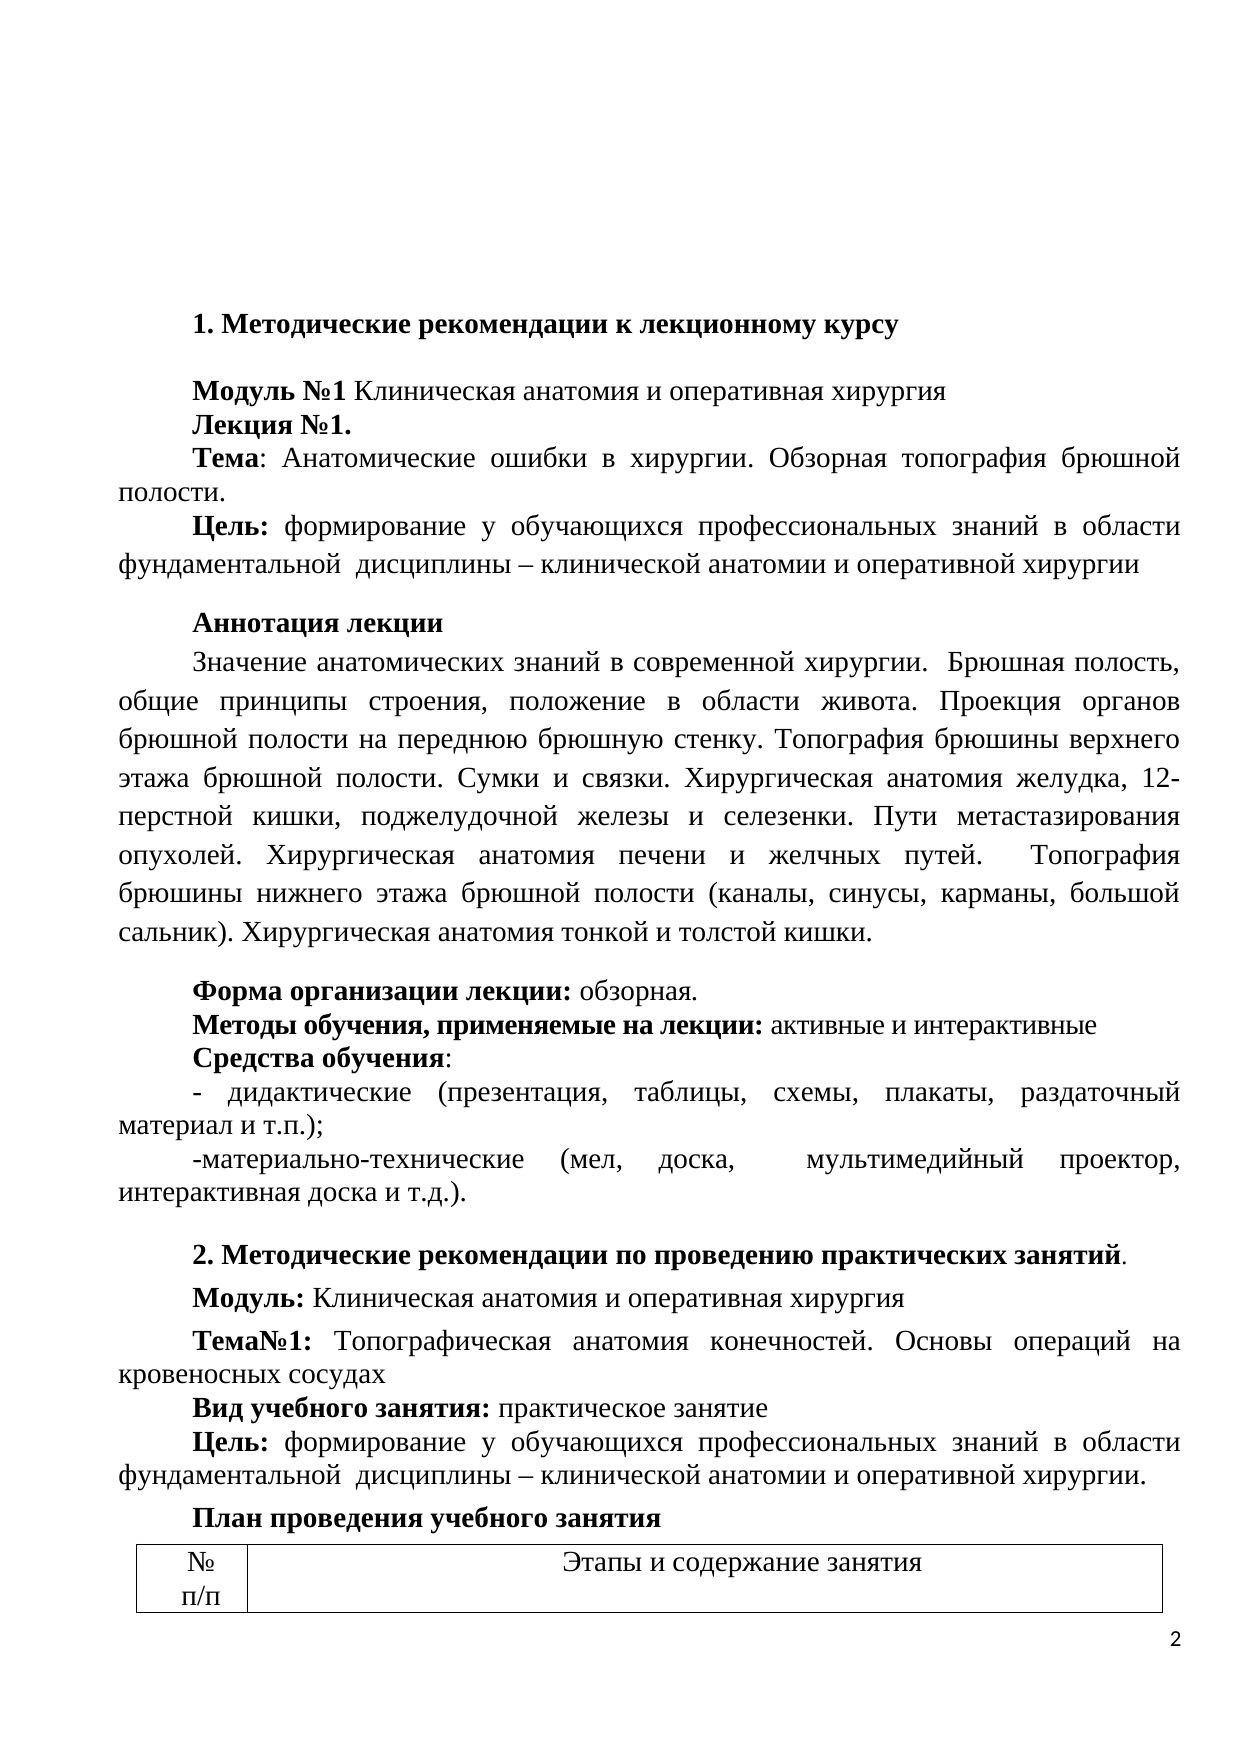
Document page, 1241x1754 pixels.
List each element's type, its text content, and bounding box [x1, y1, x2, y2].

text Модуль №1 Клиническая анатомия и оперативная хирургия [118, 373, 1181, 407]
text -материально-технические (мел, доска, мультимедийный проектор, интерактивная доска и т.д.). [118, 1141, 1181, 1208]
text Аннотация лекции [118, 606, 1181, 639]
text Значение анатомических знаний в современной хирургии. Брюшная полость, общие принципы строения, положение в области живота. Проекция органов брюшной полости на переднюю брюшную стенку. Топография брюшины верхнего этажа брюшной полости. Сумки и связки. Хирургическая анатомия желудка, 12-перстной кишки, поджелудочной железы и селезенки. Пути метастазирования опухолей. Хирургическая анатомия печени и желчных путей. Топография брюшины нижнего этажа брюшной полости (каналы, синусы, карманы, большой сальник). Хирургическая анатомия тонкой и толстой кишки. [118, 644, 1181, 947]
text Тема№1: Топографическая анатомия конечностей. Основы операций на кровеносных сосудах [118, 1323, 1181, 1390]
text 2. Методические рекомендации по проведению практических занятий. [118, 1237, 1181, 1270]
text - дидактические (презентация, таблицы, схемы, плакаты, раздаточный материал и т.п.); [118, 1074, 1181, 1141]
text План проведения учебного занятия [118, 1500, 1181, 1534]
table_header № п/п [137, 1545, 247, 1612]
text Средства обучения: [118, 1040, 1181, 1074]
text Лекция №1. [118, 407, 1181, 441]
text Форма организации лекции: обзорная. [118, 973, 1181, 1007]
table_header Этапы и содержание занятия [248, 1545, 1162, 1612]
text Цель: формирование у обучающихся профессиональных знаний в области фундаментальной дисциплины – клинической анатомии и оперативной хирургии [118, 508, 1181, 580]
text Цель: формирование у обучающихся профессиональных знаний в области фундаментальной дисциплины – клинической анатомии и оперативной хирургии. [118, 1424, 1181, 1491]
text Модуль: Клиническая анатомия и оперативная хирургия [118, 1280, 1181, 1313]
text Вид учебного занятия: практическое занятие [118, 1390, 1181, 1424]
text 1. Методические рекомендации к лекционному курсу [118, 306, 1181, 340]
text Методы обучения, применяемые на лекции: активные и интерактивные [118, 1007, 1181, 1040]
text Тема: Анатомические ошибки в хирургии. Обзорная топография брюшной полости. [118, 441, 1181, 508]
